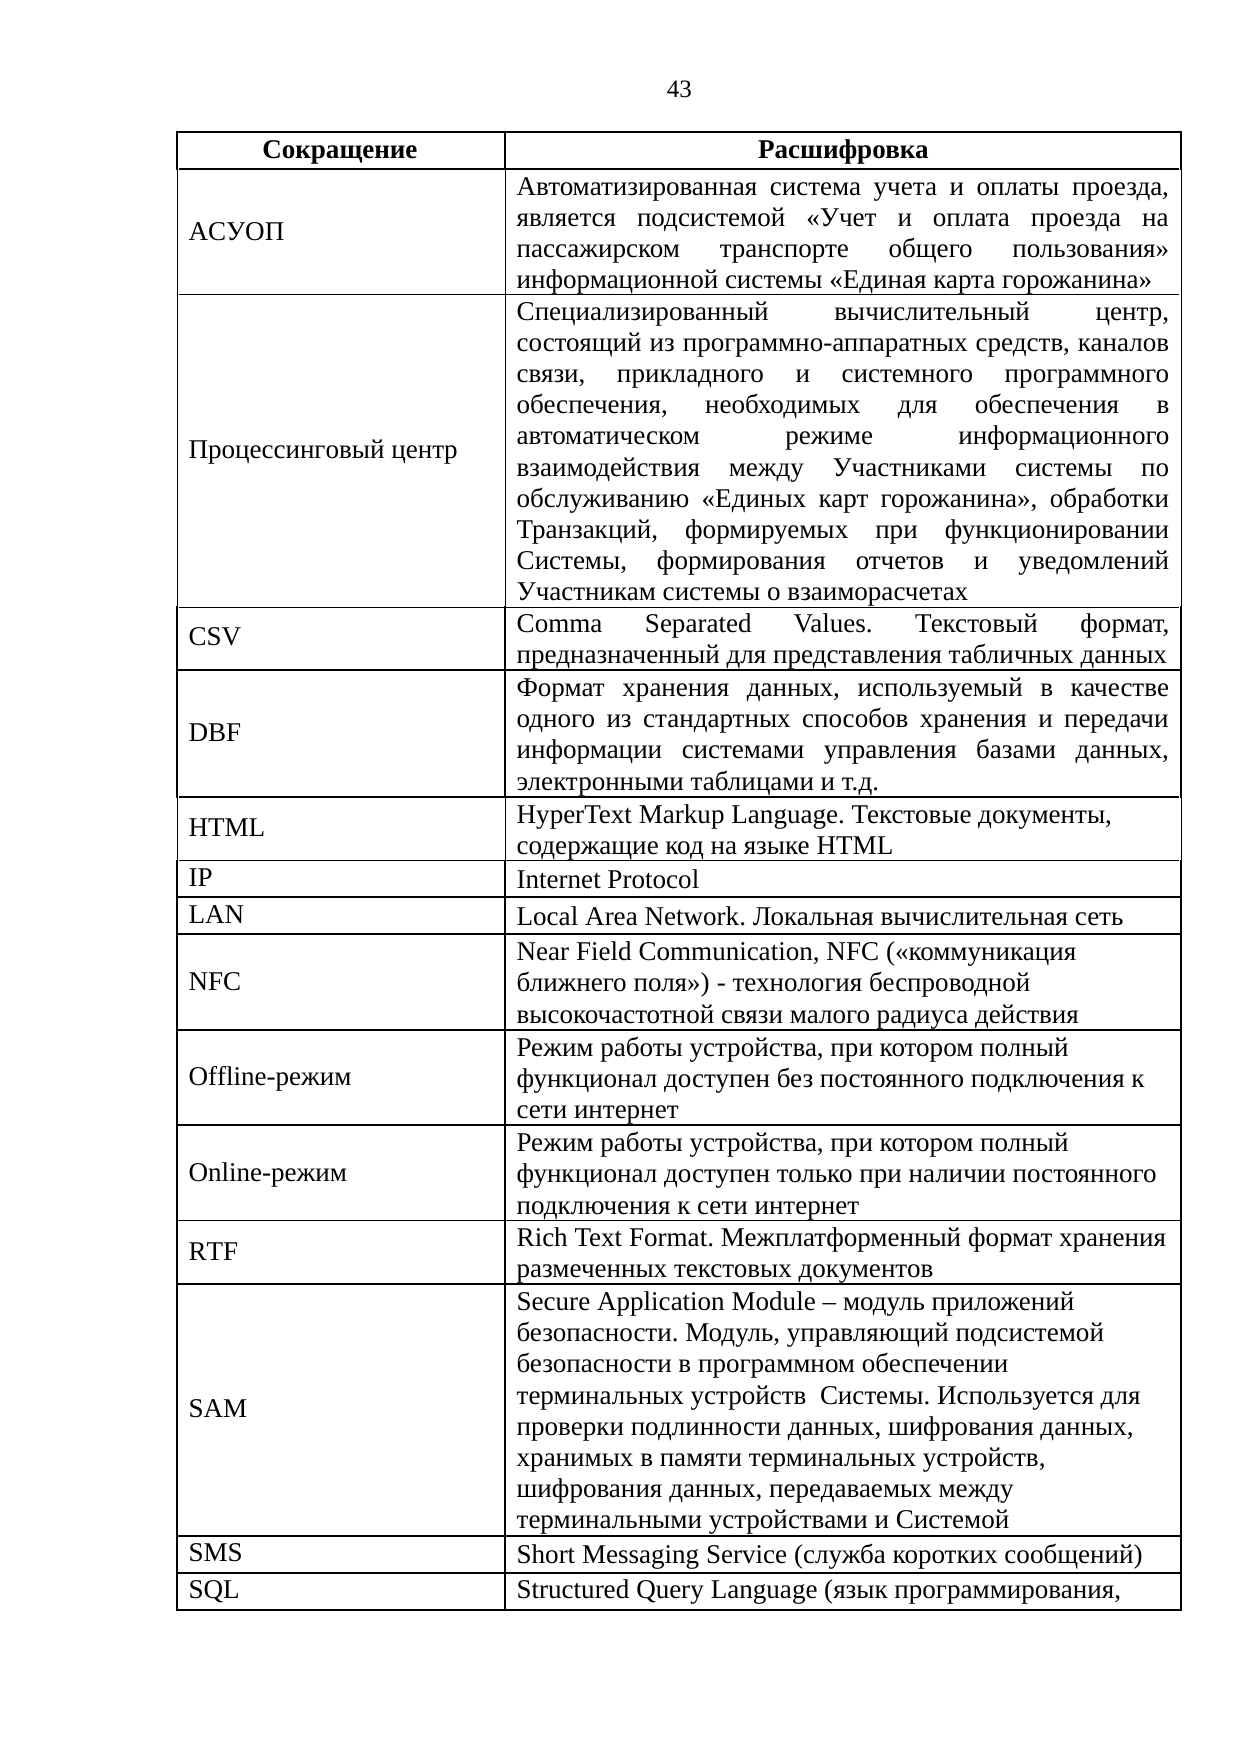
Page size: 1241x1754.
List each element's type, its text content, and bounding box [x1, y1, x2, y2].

table_cell Offline-режим [178, 1031, 504, 1124]
table_cell RTF [178, 1221, 504, 1283]
table_header Расшифровка [506, 133, 1180, 168]
table_cell Процессинговый центр [178, 295, 505, 606]
table_cell Short Messaging Service (служба коротких сообщений) [506, 1537, 1180, 1572]
table_cell Secure Application Module – модуль приложений безопасности. Модуль, управляющий подсистемой безопасности в программном обеспечении терминальных устройств Системы. Используется для проверки подлинности данных, шифрования данных, хранимых в памяти терминальных устройств, шифрования данных, передаваемых между терминальными устройствами и Системой [506, 1285, 1180, 1534]
table_cell Comma Separated Values. Текстовый формат, предназначенный для представления табличных данных [506, 606, 1180, 669]
table_cell Автоматизированная система учета и оплаты проезда, является подсистемой «Учет и оплата проезда на пассажирском транспорте общего пользования» информационной системы «Единая карта горожанина» [506, 168, 1181, 294]
table_cell Режим работы устройства, при котором полный функционал доступен только при наличии постоянного подключения к сети интернет [506, 1126, 1180, 1220]
table_cell SMS [178, 1537, 504, 1572]
table_cell HTML [178, 797, 505, 860]
table_cell Local Area Network. Локальная вычислительная сеть [506, 898, 1180, 933]
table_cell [506, 1574, 1180, 1609]
table_cell Rich Text Format. Межплатформенный формат хранения размеченных текстовых документов [506, 1221, 1180, 1283]
table_cell Internet Protocol [506, 860, 1180, 896]
table_cell DBF [178, 671, 504, 796]
table_cell SQL [178, 1574, 504, 1609]
table_cell NFC [178, 935, 504, 1029]
table_cell Специализированный вычислительный центр, состоящий из программно-аппаратных средств, каналов связи, прикладного и системного программного обеспечения, необходимых для обеспечения в автоматическом режиме информационного взаимодействия между Участниками системы по обслуживанию «Единых карт горожанина», обработки Транзакций, формируемых при функционировании Системы, формирования отчетов и уведомлений Участникам системы о взаиморасчетах [506, 294, 1181, 606]
table_cell АСУОП [178, 169, 505, 294]
table_cell IP [178, 861, 504, 896]
table_cell HyperText Markup Language. Текстовые документы, содержащие код на языке HTML [506, 796, 1181, 860]
table_cell SAM [178, 1285, 504, 1534]
table_header Сокращение [178, 133, 504, 168]
table_cell Формат хранения данных, используемый в качестве одного из стандартных способов хранения и передачи информации системами управления базами данных, электронными таблицами и т.д. [506, 671, 1180, 796]
table_cell Near Field Communication, NFC («коммуникация ближнего поля») - технология беспроводной высокочастотной связи малого радиуса действия [506, 935, 1180, 1029]
table_cell LAN [178, 898, 504, 933]
table_cell Online-режим [178, 1126, 504, 1220]
table_cell Режим работы устройства, при котором полный функционал доступен без постоянного подключения к сети интернет [506, 1031, 1180, 1124]
table_cell CSV [178, 608, 504, 669]
